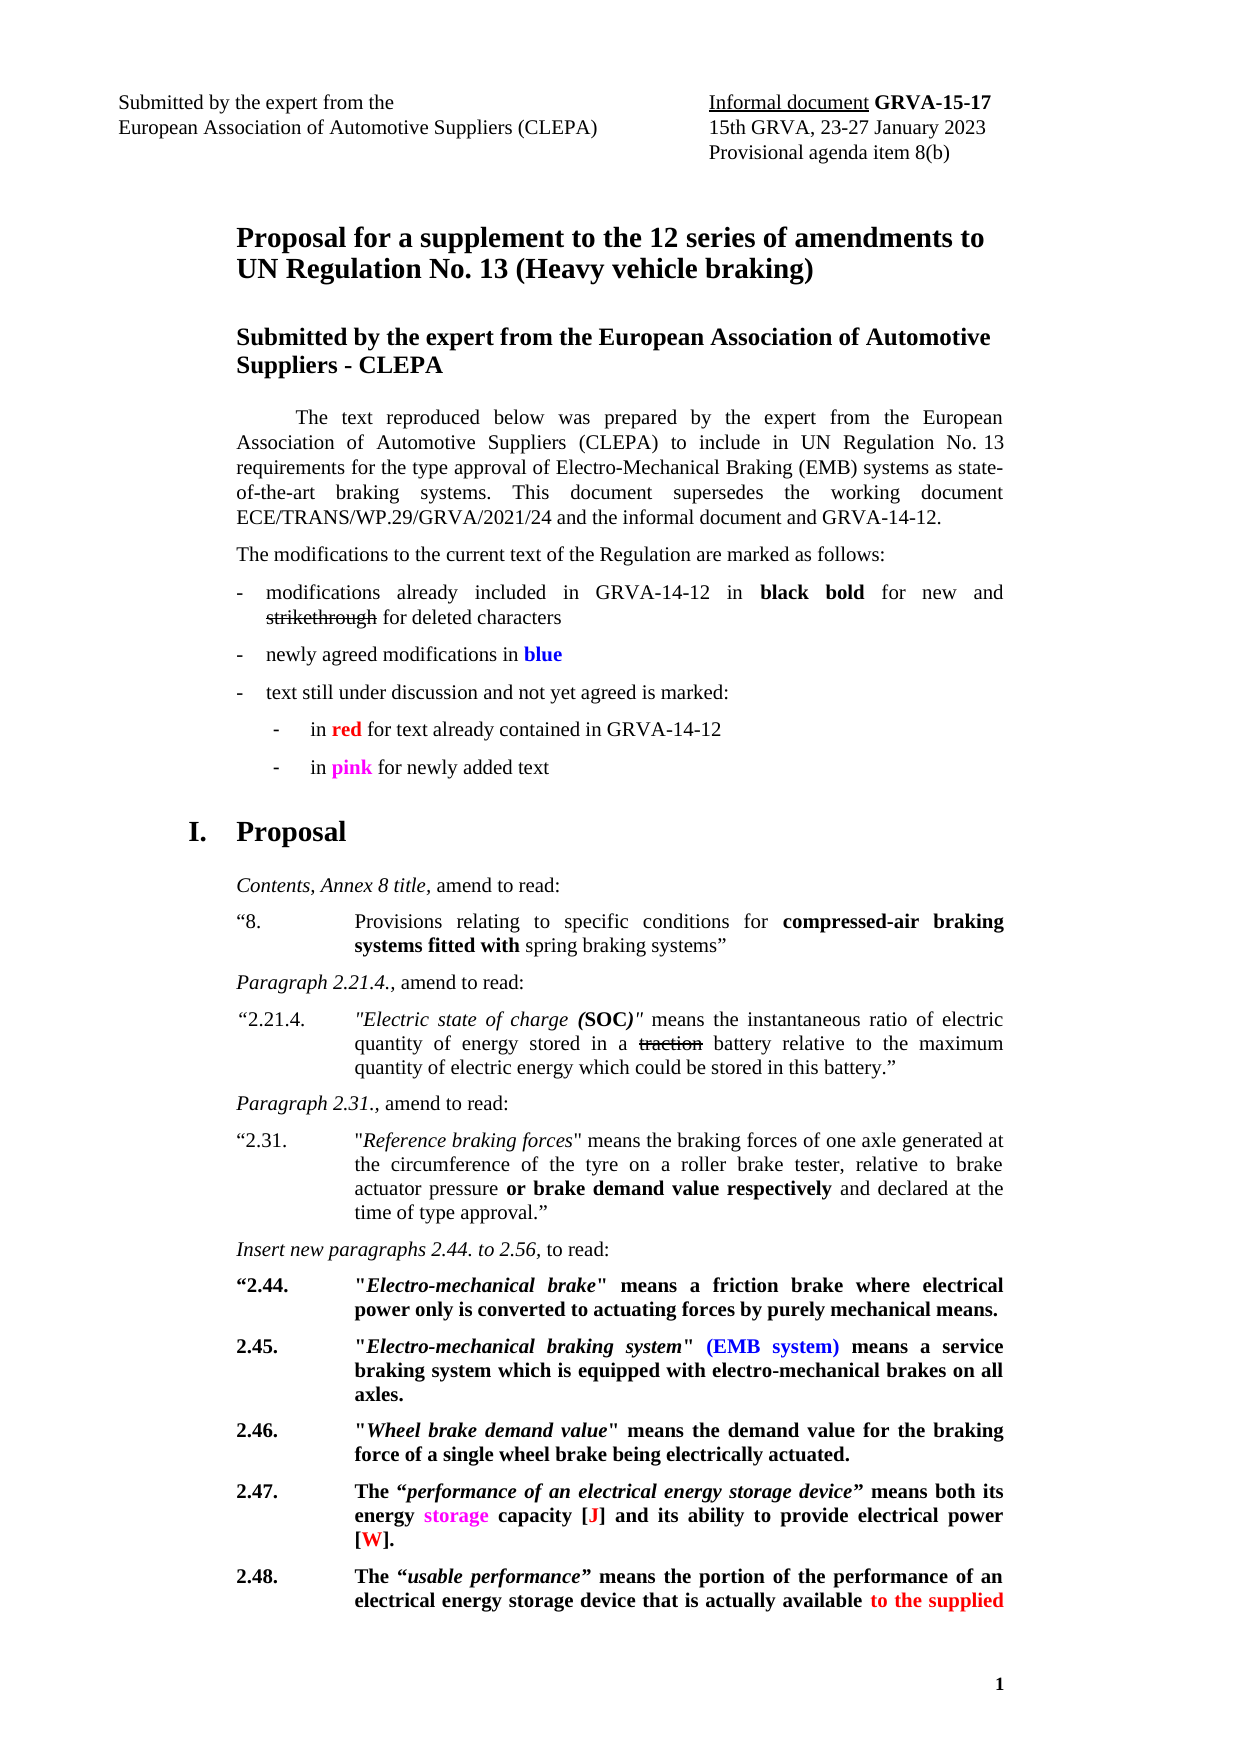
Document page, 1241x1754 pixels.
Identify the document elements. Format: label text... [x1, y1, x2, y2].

text - modifications already included in GRVA-14-12 in black bold for new and strikethrough for deleted characters [236, 579, 1004, 629]
text 2.46. "Wheel brake demand value" means the demand value for the braking force of a single wheel brake being electrically actuated. [236, 1418, 1004, 1466]
text “2.21.4. "Electric state of charge (SOC)" means the instantaneous ratio of electric quantity of energy stored in a traction battery relative to the maximum quantity of electric energy which could be stored in this battery.” [236, 1006, 1004, 1079]
text Contents, Annex 8 title, amend to read: [236, 873, 1004, 897]
text - newly agreed modifications in blue [236, 641, 1004, 666]
text 2.45. "Electro-mechanical braking system" (EMB system) means a service braking system which is equipped with electro-mechanical brakes on all axles. [236, 1334, 1004, 1406]
text The text reproduced below was prepared by the expert from the European Association of Automotive Suppliers (CLEPA) to include in UN Regulation No. 13 requirements for the type approval of Electro-Mechanical Braking (EMB) systems as state-of-the-art braking systems. This document supersedes the working document ECE/TRANS/WP.29/GRVA/2021/24 and the informal document and GRVA-14-12. [236, 404, 1004, 529]
text Paragraph 2.31., amend to read: [236, 1091, 1004, 1115]
text “2.44. "Electro-mechanical brake" means a friction brake where electrical power only is converted to actuating forces by purely mechanical means. [236, 1273, 1004, 1321]
list in red for text already contained in GRVA-14-12 [273, 716, 1004, 741]
text Paragraph 2.21.4., amend to read: [236, 970, 1004, 994]
text “2.31. "Reference braking forces" means the braking forces of one axle generated at the circumference of the tyre on a roller brake tester, relative to brake actuator pressure or brake demand value respectively and declared at the time of type approval.” [236, 1128, 1004, 1224]
list in pink for newly added text [273, 754, 1004, 779]
text The modifications to the current text of the Regulation are marked as follows: [236, 541, 1004, 566]
text Submitted by the expert from the European Association of Automotive Suppliers - CLEPA [236, 323, 1004, 379]
text Insert new paragraphs 2.44. to 2.56, to read: [236, 1236, 1004, 1261]
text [236, 1564, 1004, 1612]
text Proposal for a supplement to the 12 series of amendments to UN Regulation No. 13 (Heavy vehicle braking) [236, 223, 1004, 285]
text “8. Provisions relating to specific conditions for compressed-air braking systems fitted with spring braking systems” [236, 909, 1004, 957]
text 2.47. The “performance of an electrical energy storage device” means both its energy storage capacity [J] and its ability to provide electrical power [W]. [236, 1479, 1004, 1551]
text I. Proposal [118, 816, 1004, 848]
text - text still under discussion and not yet agreed is marked: [236, 679, 1004, 704]
